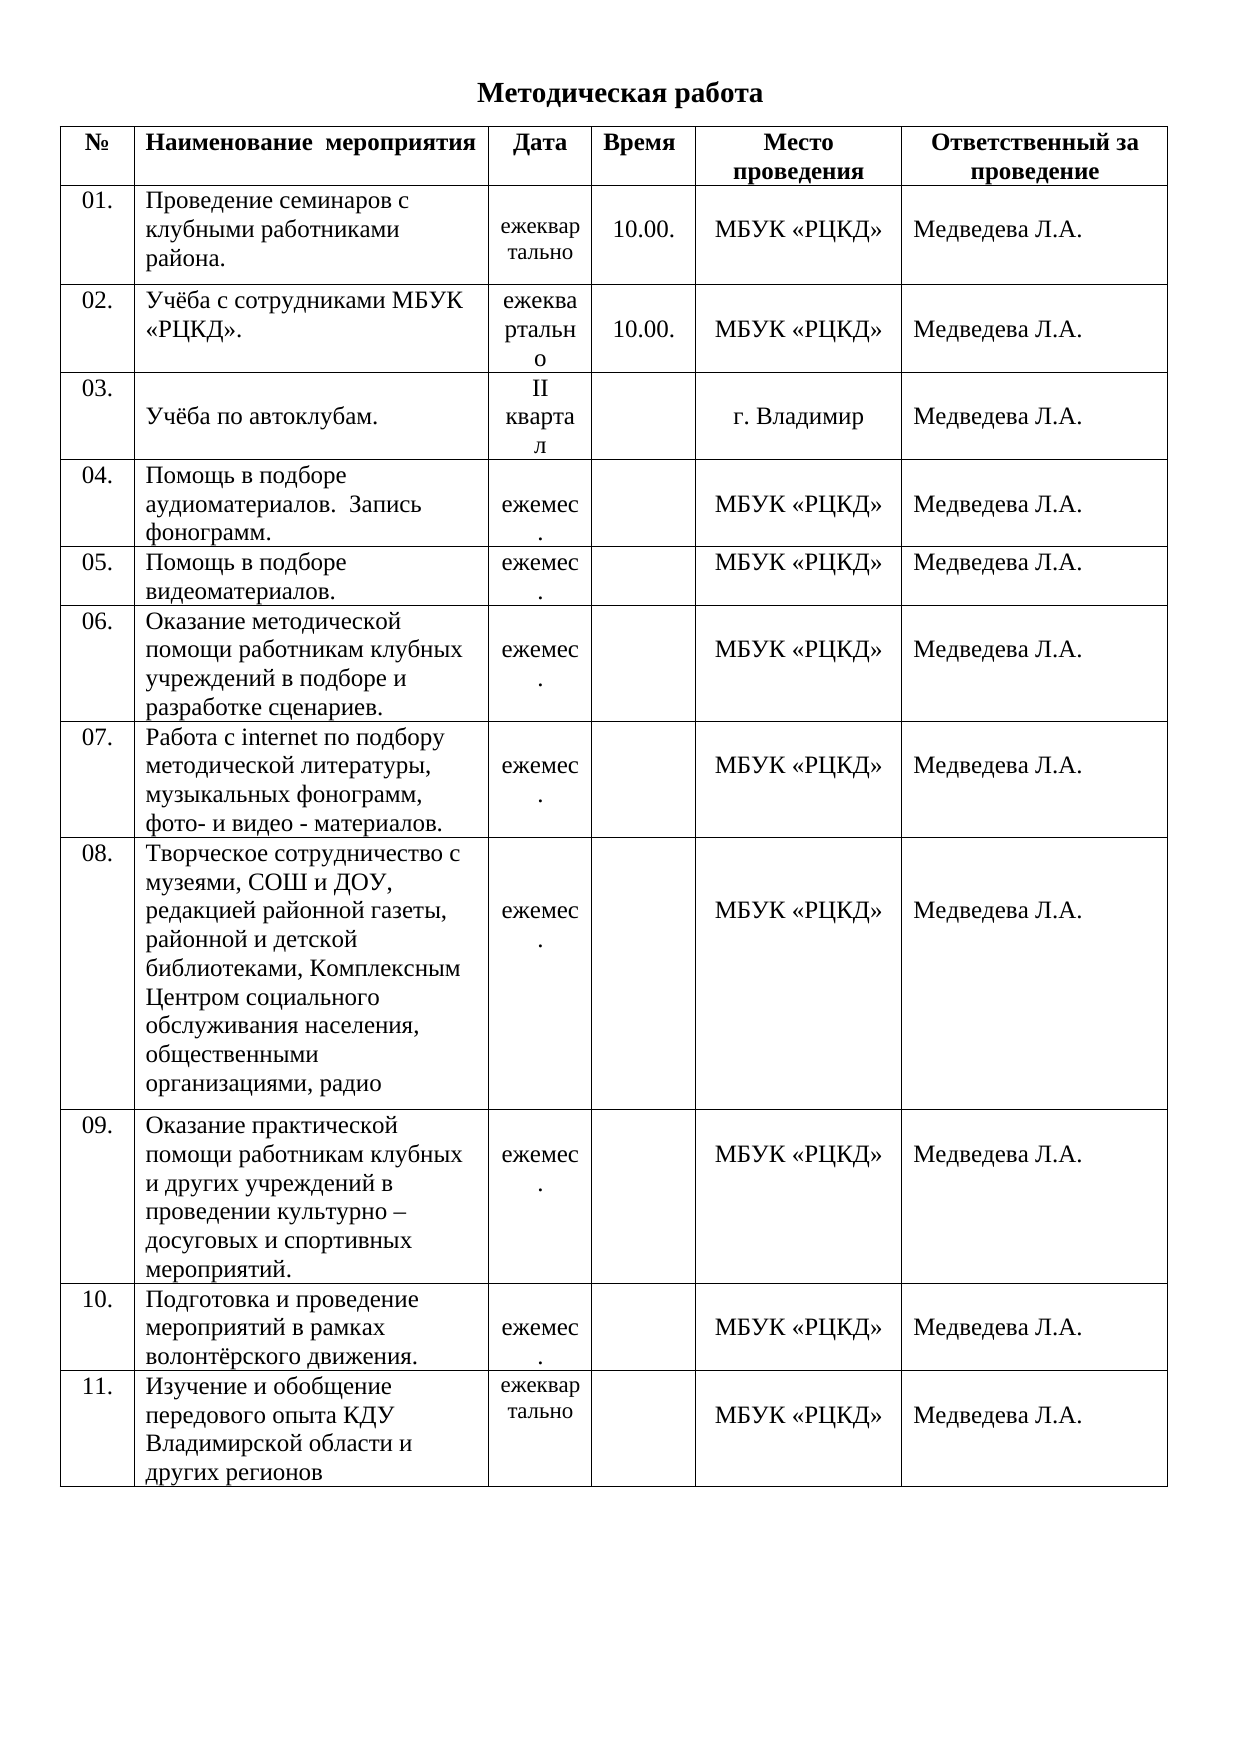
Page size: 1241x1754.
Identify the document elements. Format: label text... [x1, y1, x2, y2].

table_cell [592, 373, 695, 459]
table_cell 10.00. [592, 285, 695, 372]
table_cell Медведева Л.А. [902, 1371, 1167, 1486]
table_header Время [592, 127, 695, 184]
table_cell ежеквартально [489, 285, 591, 372]
table_cell [592, 606, 695, 721]
table_cell МБУК «РЦКД» [696, 186, 901, 284]
table_cell МБУК «РЦКД» [696, 460, 901, 546]
table_cell Подготовка и проведение мероприятий в рамках волонтёрского движения. [135, 1284, 488, 1370]
table_cell Учёба с сотрудниками МБУК «РЦКД». [135, 285, 488, 372]
table_cell г. Владимир [696, 373, 901, 459]
table_cell МБУК «РЦКД» [696, 285, 901, 372]
table_cell Работа с internet по подбору методической литературы, музыкальных фонограмм, фото- и видео - материалов. [135, 722, 488, 837]
table_header Наименование мероприятия [135, 127, 488, 184]
table_cell 01. [61, 186, 134, 284]
table_cell ежемес. [489, 1110, 591, 1283]
table_cell II квартал [489, 373, 591, 459]
table_cell [592, 1284, 695, 1370]
table_header № [61, 127, 134, 184]
table_cell ежемес. [489, 838, 591, 1109]
table_cell [592, 838, 695, 1109]
table_cell [592, 460, 695, 546]
table_cell МБУК «РЦКД» [696, 1110, 901, 1283]
table_header Место проведения [696, 127, 901, 184]
table_cell 09. [61, 1110, 134, 1283]
table_cell МБУК «РЦКД» [696, 1371, 901, 1486]
table_cell [592, 547, 695, 605]
table_cell Изучение и обобщение передового опыта КДУ Владимирской области и других регионов [135, 1371, 488, 1486]
table_cell МБУК «РЦКД» [696, 722, 901, 837]
table_cell ежемес. [489, 606, 591, 721]
table_cell Медведева Л.А. [902, 606, 1167, 721]
table_cell Медведева Л.А. [902, 547, 1167, 605]
table_cell Медведева Л.А. [902, 1284, 1167, 1370]
table_cell ежеквартально [489, 186, 591, 284]
table_cell Медведева Л.А. [902, 285, 1167, 372]
text Методическая работа [75, 75, 1165, 108]
table_cell ежемес. [489, 1284, 591, 1370]
table_cell МБУК «РЦКД» [696, 606, 901, 721]
table_cell [592, 1371, 695, 1486]
table_cell МБУК «РЦКД» [696, 1284, 901, 1370]
table_cell ежемес. [489, 722, 591, 837]
table_cell Медведева Л.А. [902, 186, 1167, 284]
table_cell 02. [61, 285, 134, 372]
table_cell Оказание методической помощи работникам клубных учреждений в подборе и разработке сценариев. [135, 606, 488, 721]
table_cell 03. [61, 373, 134, 459]
table_cell 11. [61, 1371, 134, 1486]
table_cell МБУК «РЦКД» [696, 547, 901, 605]
table_cell Помощь в подборе аудиоматериалов. Запись фонограмм. [135, 460, 488, 546]
table_cell МБУК «РЦКД» [696, 838, 901, 1109]
table_cell 08. [61, 838, 134, 1109]
table_cell 10. [61, 1284, 134, 1370]
table_cell Творческое сотрудничество с музеями, СОШ и ДОУ, редакцией районной газеты, районной и детской библиотеками, Комплексным Центром социального обслуживания населения, общественными организациями, радио [135, 838, 488, 1109]
table_cell Медведева Л.А. [902, 722, 1167, 837]
table_cell Медведева Л.А. [902, 838, 1167, 1109]
table_cell 06. [61, 606, 134, 721]
table_cell Оказание практической помощи работникам клубных и других учреждений в проведении культурно – досуговых и спортивных мероприятий. [135, 1110, 488, 1283]
table_cell Помощь в подборе видеоматериалов. [135, 547, 488, 605]
table_cell ежемес. [489, 547, 591, 605]
table_cell [592, 722, 695, 837]
table_cell Медведева Л.А. [902, 1110, 1167, 1283]
table_cell Медведева Л.А. [902, 373, 1167, 459]
table_cell ежемес. [489, 460, 591, 546]
table_cell Проведение семинаров с клубными работниками района. [135, 186, 488, 284]
table_cell 04. [61, 460, 134, 546]
table_cell 07. [61, 722, 134, 837]
table_cell [592, 1110, 695, 1283]
table_cell 10.00. [592, 186, 695, 284]
table_cell Медведева Л.А. [902, 460, 1167, 546]
table_header Дата [489, 127, 591, 184]
table_cell 05. [61, 547, 134, 605]
table_header Ответственный за проведение [902, 127, 1167, 184]
table_cell Учёба по автоклубам. [135, 373, 488, 459]
table_cell ежеквартально [489, 1371, 591, 1486]
